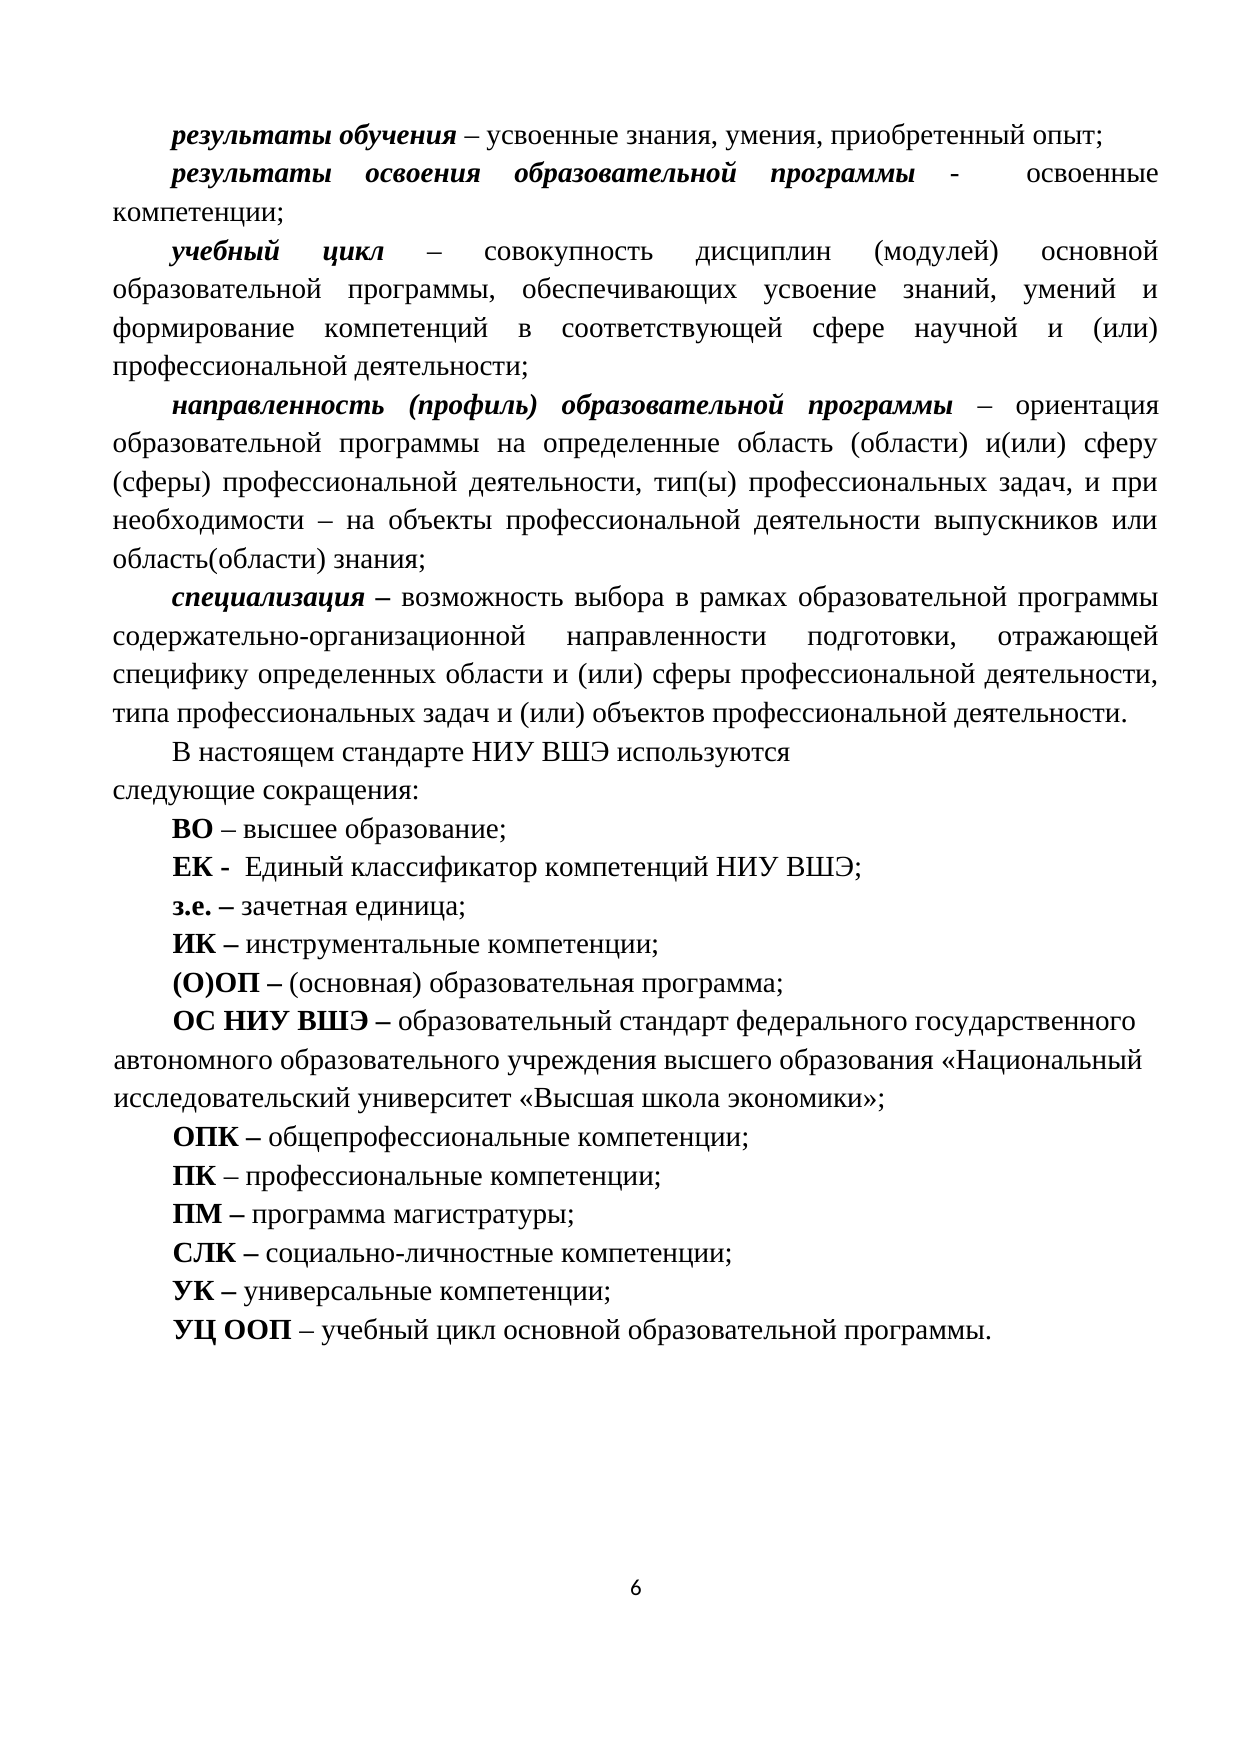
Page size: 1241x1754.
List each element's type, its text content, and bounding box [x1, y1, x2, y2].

text ВО – высшее образование; [112, 811, 926, 844]
text ПМ – программа магистратуры; [112, 1196, 1159, 1230]
text (О)ОП – (основная) образовательная программа; [113, 965, 1159, 998]
text направленность (профиль) образовательной программы – ориентация образовательной программы на определенные область (области) и(или) сферу (сферы) профессиональной деятельности, тип(ы) профессиональных задач, и при необходимости – на объекты профессиональной деятельности выпускников или область(области) знания; [112, 387, 1159, 574]
text УЦ ООП – учебный цикл основной образовательной программы. [113, 1312, 1159, 1345]
text ИК – инструментальные компетенции; [113, 926, 1159, 960]
text результаты обучения – усвоенные знания, умения, приобретенный опыт; [112, 117, 1159, 151]
text УК – универсальные компетенции; [112, 1273, 1159, 1307]
text з.е. – зачетная единица; [113, 888, 1159, 921]
text специализация – возможность выбора в рамках образовательной программы содержательно-организационной направленности подготовки, отражающей специфику определенных области и (или) сферы профессиональной деятельности, типа профессиональных задач и (или) объектов профессиональной деятельности. [112, 579, 1159, 729]
text учебный цикл – совокупность дисциплин (модулей) основной образовательной программы, обеспечивающих усвоение знаний, умений и формирование компетенций в соответствующей сфере научной и (или) профессиональной деятельности; [112, 233, 1159, 382]
text СЛК – социально-личностные компетенции; [113, 1235, 1159, 1268]
text ОПК – общепрофессиональные компетенции; [113, 1119, 1159, 1153]
text В настоящем стандарте НИУ ВШЭ используются следующие сокращения: [112, 734, 926, 806]
text ЕК - Единый классификатор компетенций НИУ ВШЭ; [113, 849, 1159, 883]
text ПК – профессиональные компетенции; [113, 1158, 1159, 1191]
text ОС НИУ ВШЭ – образовательный стандарт федерального государственного автономного образовательного учреждения высшего образования «Национальный исследовательский университет «Высшая школа экономики»; [113, 1003, 1159, 1114]
text результаты освоения образовательной программы - освоенные компетенции; [112, 156, 1159, 228]
